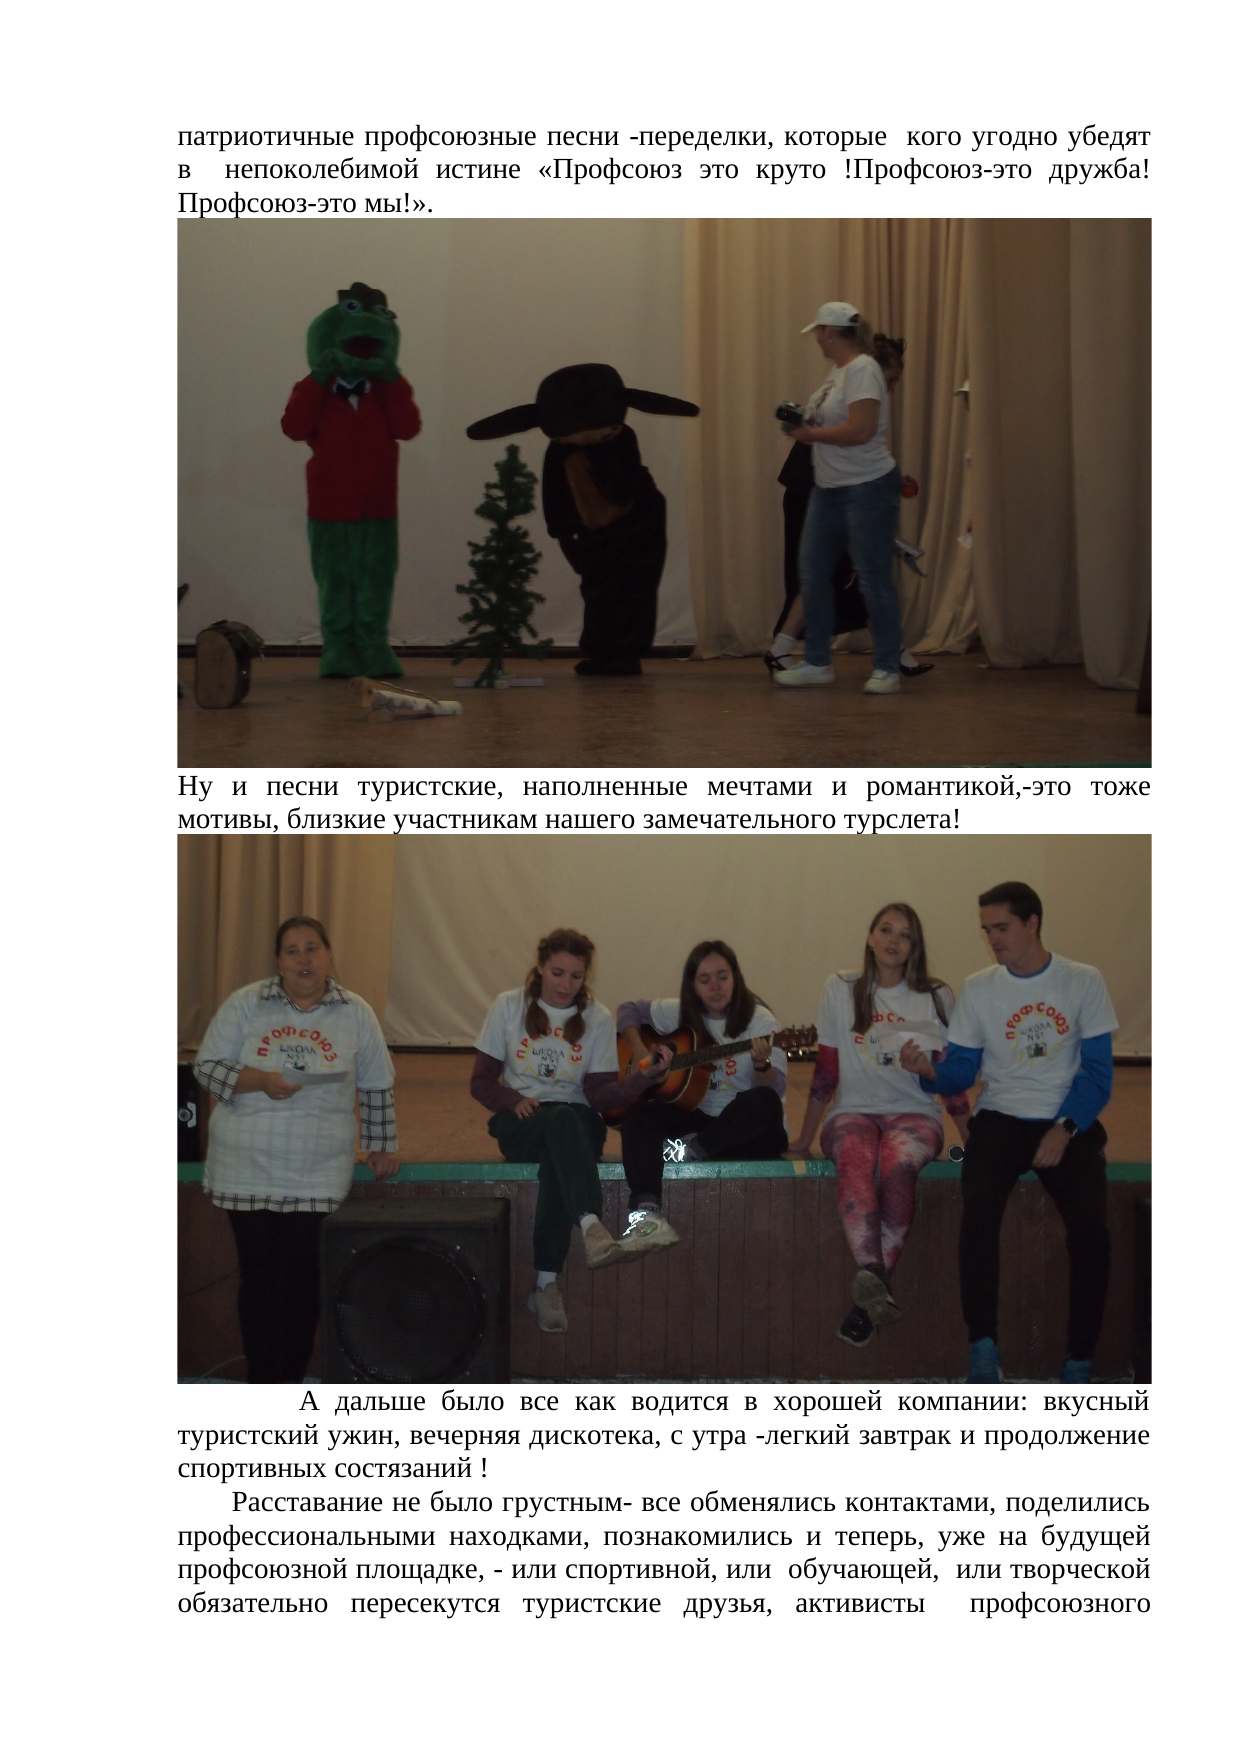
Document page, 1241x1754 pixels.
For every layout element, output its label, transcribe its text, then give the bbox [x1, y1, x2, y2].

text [177, 118, 1152, 218]
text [177, 1484, 1152, 1618]
text Ну и песни туристские, наполненные мечтами и романтикой,-это тоже мотивы, близкие участникам нашего замечательного турслета! [177, 768, 1152, 834]
picture [177, 834, 1152, 1384]
picture [177, 218, 1152, 768]
text А дальше было все как водится в хорошей компании: вкусный туристский ужин, вечерняя дискотека, с утра -легкий завтрак и продолжение спортивных состязаний ! [177, 1384, 1152, 1484]
